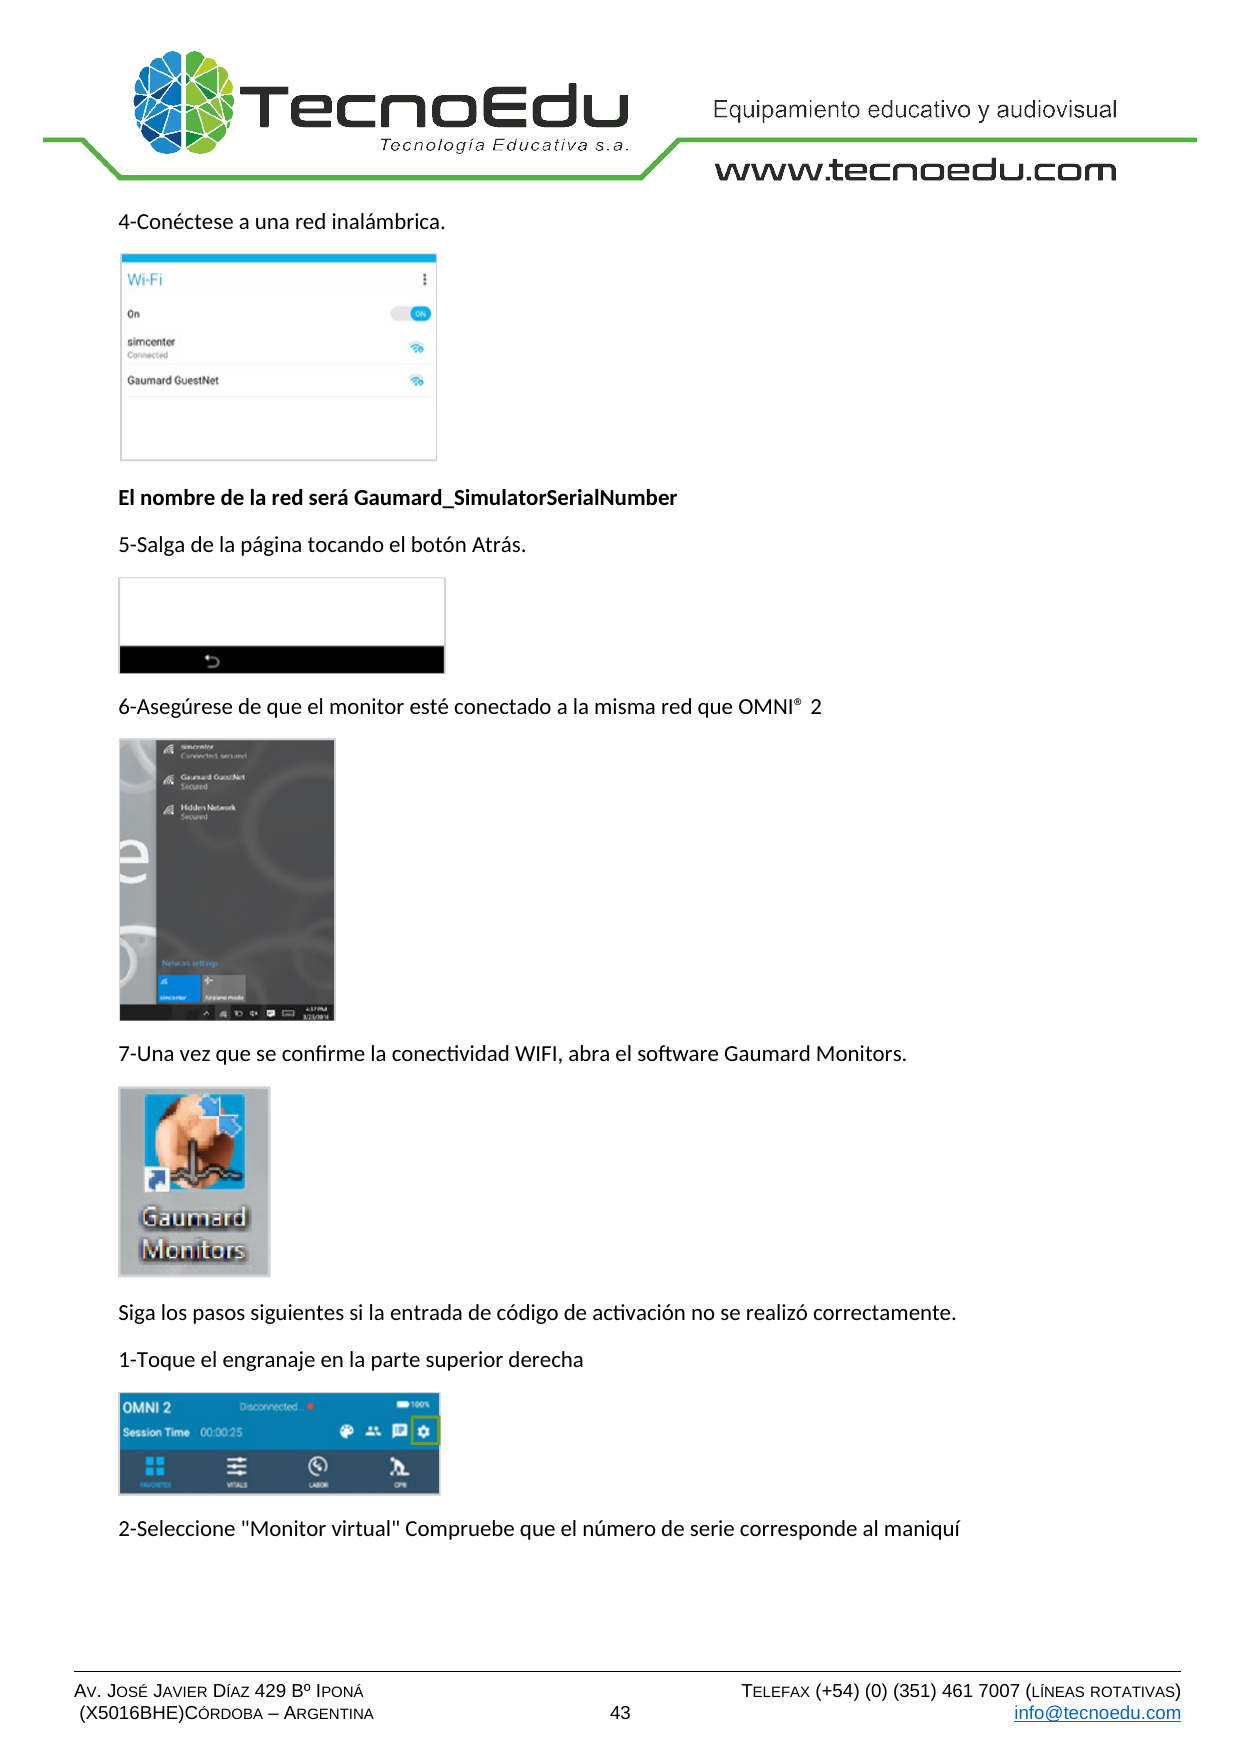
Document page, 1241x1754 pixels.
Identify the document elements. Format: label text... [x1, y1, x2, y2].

picture [118, 576, 450, 674]
picture [42, 51, 1198, 181]
text 6-Asegúrese de que el monitor esté conectado a la misma red que OMNI® 2 [118, 692, 1166, 720]
picture [118, 738, 337, 1021]
picture [118, 1085, 272, 1280]
text Siga los pasos siguientes si la entrada de código de activación no se realizó correctamente. [118, 1298, 1166, 1326]
text 2-Seleccione "Monitor virtual" Compruebe que el número de serie corresponde al maniquí [118, 1514, 1166, 1542]
text 5-Salga de la página tocando el botón Atrás. [118, 530, 1166, 558]
picture [118, 1392, 441, 1496]
text 4-Conéctese a una red inalámbrica. [118, 207, 1166, 235]
text 7-Una vez que se confirme la conectividad WIFI, abra el software Gaumard Monitors. [118, 1039, 1166, 1067]
picture [118, 253, 437, 465]
text El nombre de la red será Gaumard_SimulatorSerialNumber [118, 483, 1166, 511]
text 1-Toque el engranaje en la parte superior derecha [118, 1345, 1166, 1373]
